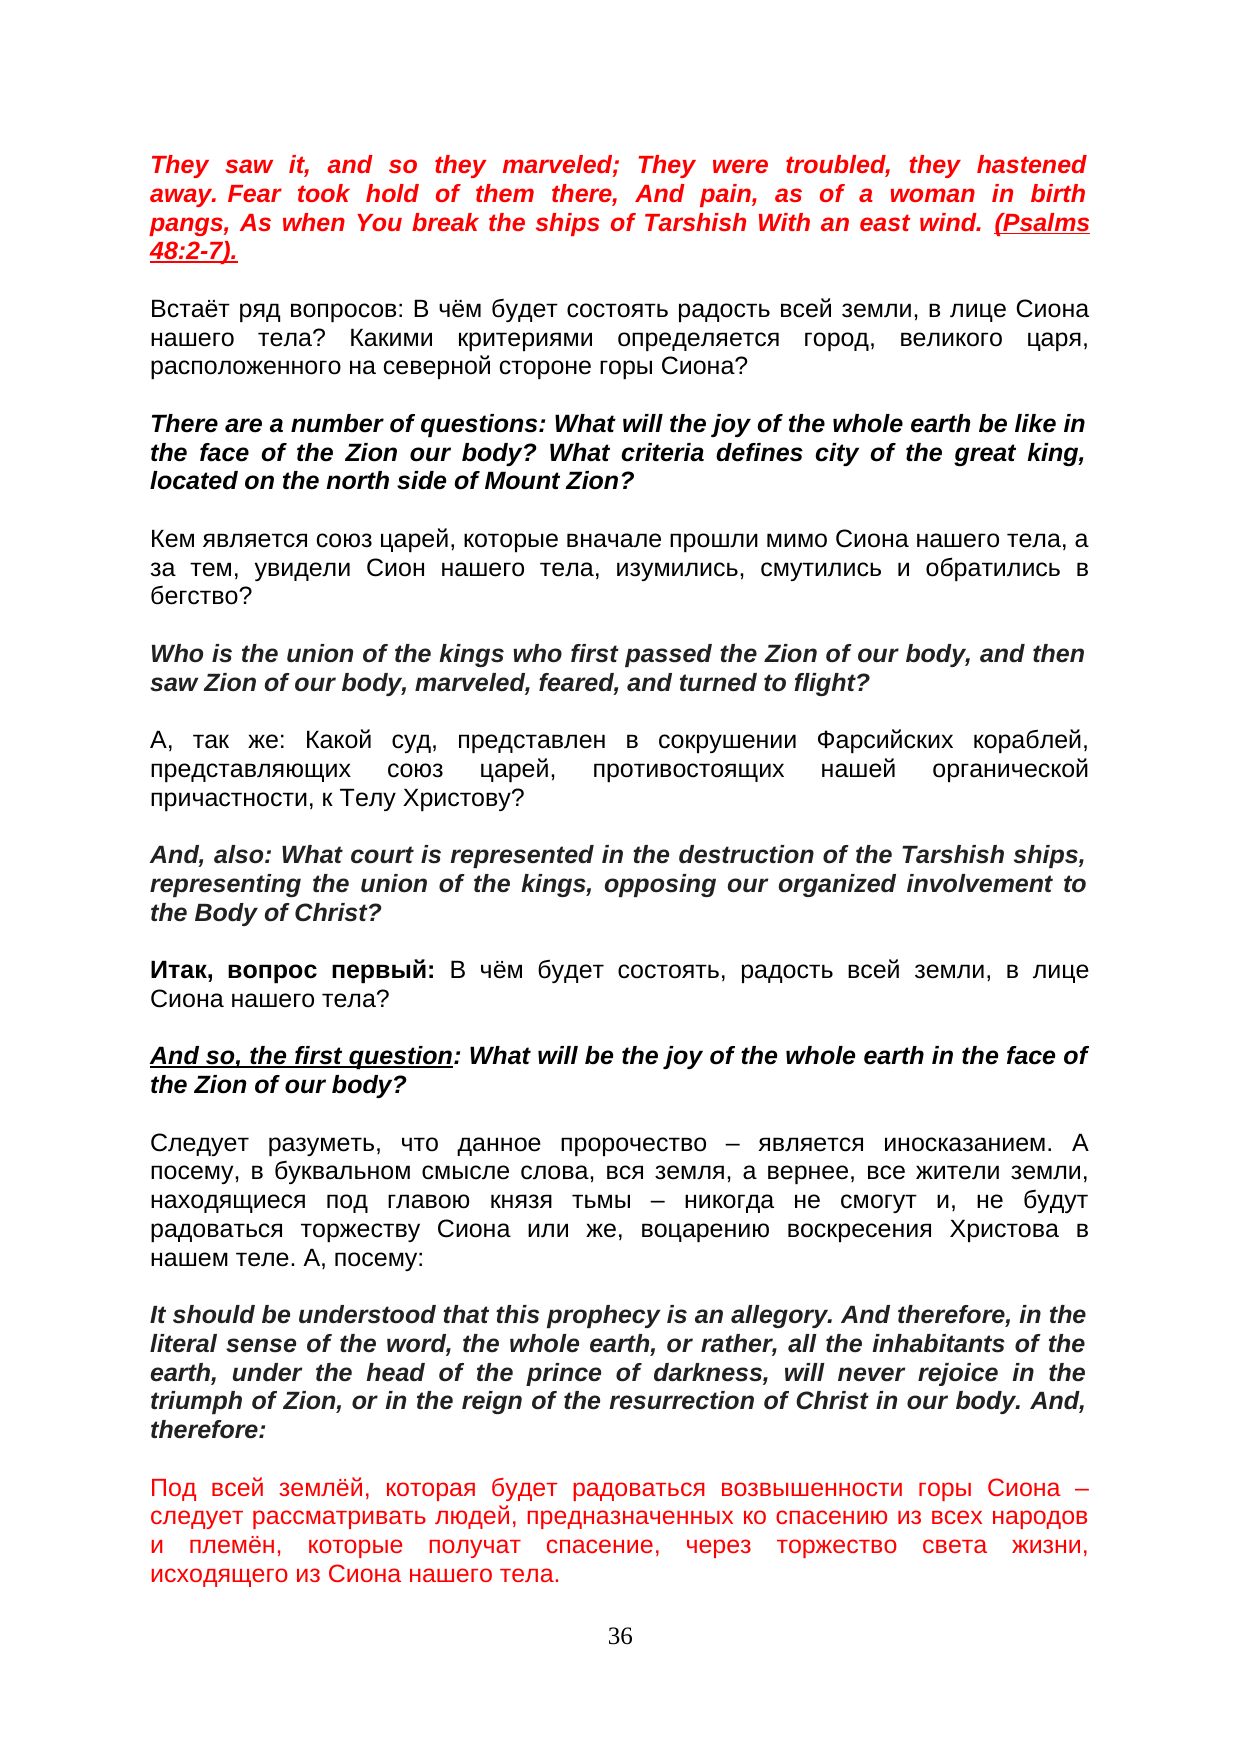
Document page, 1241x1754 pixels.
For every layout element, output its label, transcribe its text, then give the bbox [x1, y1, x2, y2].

text And, also: What court is represented in the destruction of the Tarshish ships, representing the union of the kings, opposing our organized involvement to the Body of Christ? [150, 811, 1090, 926]
text Who is the union of the kings who first passed the Zion of our body, and then saw Zion of our body, marveled, feared, and turned to flight? [150, 610, 1090, 696]
text Встаёт ряд вопросов: В чём будет состоять радость всей земли, в лице Сиона нашего тела? Какими критериями определяется город, великого царя, расположенного на северной стороне горы Сиона? [150, 294, 1090, 380]
text There are a number of questions: What will the joy of the whole earth be like in the face of the Zion our body? What criteria defines city of the great king, located on the north side of Mount Zion? [150, 409, 1090, 495]
text They saw it, and so they marveled; They were troubled, they hastened away. Fear took hold of them there, And pain, as of a woman in birth pangs, As when You break the ships of Tarshish With an east wind. (Psalms 48:2-7). [150, 150, 1090, 265]
text Следует разуметь, что данное пророчество – является иносказанием. А посему, в буквальном смысле слова, вся земля, а вернее, все жители земли, находящиеся под главою князя тьмы – никогда не смогут и, не будут радоваться торжеству Сиона или же, воцарению воскресения Христова в нашем теле. А, посему: [150, 1127, 1090, 1271]
text It should be understood that this prophecy is an allegory. And therefore, in the literal sense of the word, the whole earth, or rather, all the inhabitants of the earth, under the head of the prince of darkness, will never rejoice in the triumph of Zion, or in the reign of the resurrection of Christ in our body. And, therefore: [150, 1271, 1090, 1444]
text Под всей землёй, которая будет радоваться возвышенности горы Сиона – следует рассматривать людей, предназначенных ко спасению из всех народов и племён, которые получат спасение, через торжество света жизни, исходящего из Сиона нашего тела. [150, 1472, 1090, 1587]
text And so, the first question: What will be the joy of the whole earth in the face of the Zion of our body? [150, 1041, 1090, 1099]
text Итак, вопрос первый: В чём будет состоять, радость всей земли, в лице Сиона нашего тела? [150, 955, 1090, 1012]
text Кем является союз царей, которые вначале прошли мимо Сиона нашего тела, а за тем, увидели Сион нашего тела, изумились, смутились и обратились в бегство? [150, 524, 1090, 610]
text А, так же: Какой суд, представлен в сокрушении Фарсийских кораблей, представляющих союз царей, противостоящих нашей органической причастности, к Телу Христову? [150, 725, 1090, 811]
